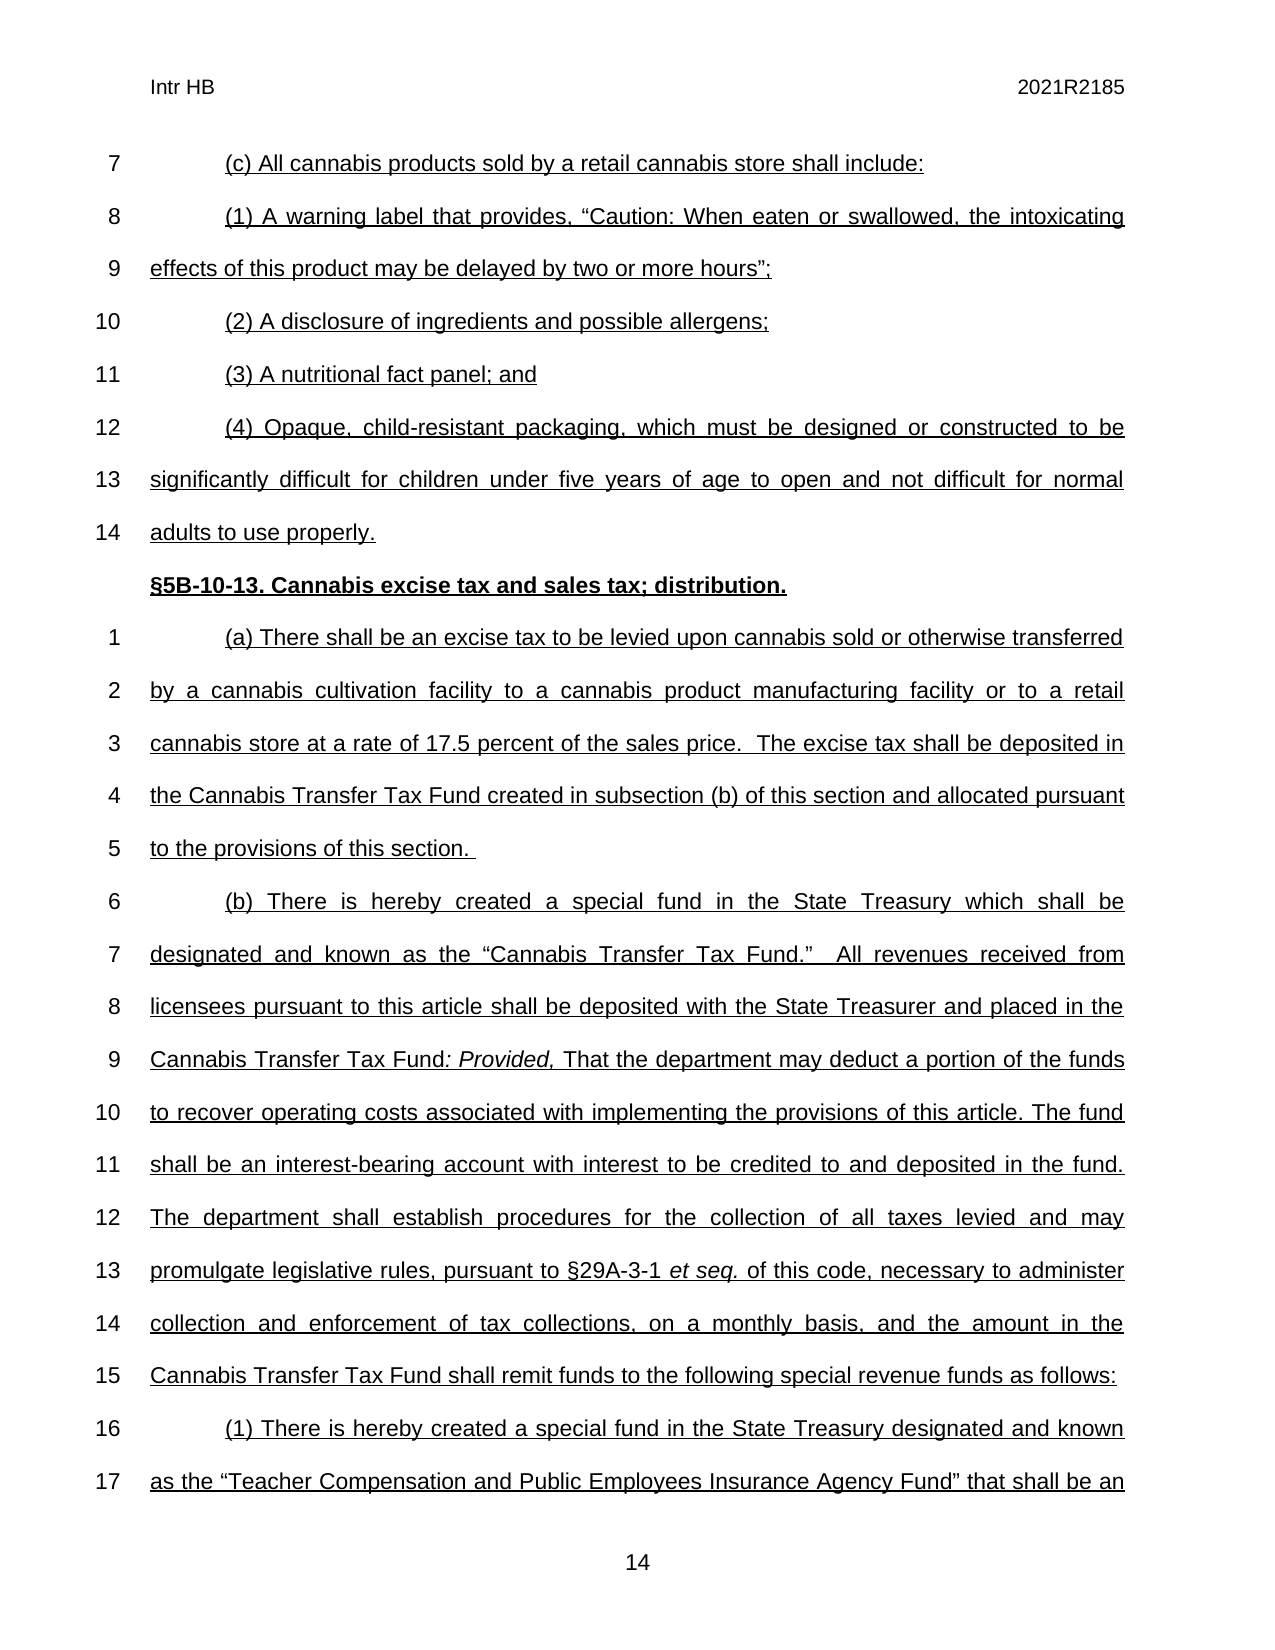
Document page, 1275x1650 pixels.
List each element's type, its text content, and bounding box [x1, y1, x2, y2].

text (b) There is hereby created a special fund in the State Treasury which shall be designated and known as the “Cannabis Transfer Tax Fund.” All revenues received from licensees pursuant to this article shall be deposited with the State Treasurer and placed in the Cannabis Transfer Tax Fund: Provided, That the department may deduct a portion of the funds to recover operating costs associated with implementing the provisions of this article. The fund shall be an interest-bearing account with interest to be credited to and deposited in the fund. The department shall establish procedures for the collection of all taxes levied and may promulgate legislative rules, pursuant to §29A-3-1 et seq. of this code, necessary to administer collection and enforcement of tax collections, on a monthly basis, and the amount in the Cannabis Transfer Tax Fund shall remit funds to the following special revenue funds as follows: [150, 965, 1125, 1069]
text (a) There shall be an excise tax to be levied upon cannabis sold or otherwise transferred by a cannabis cultivation facility to a cannabis product manufacturing facility or to a retail cannabis store at a rate of 17.5 percent of the sales price. The excise tax shall be deposited in the Cannabis Transfer Tax Fund created in subsection (b) of this section and allocated pursuant to the provisions of this section. [150, 701, 1125, 753]
text (c) All cannabis products sold by a retail cannabis store shall include: [150, 150, 1125, 176]
text (b) There is hereby created a special fund in the State Treasury which shall be designated and known as the “Cannabis Transfer Tax Fund.” All revenues received from licensees pursuant to this article shall be deposited with the State Treasurer and placed in the Cannabis Transfer Tax Fund: Provided, That the department may deduct a portion of the funds to recover operating costs associated with implementing the provisions of this article. The fund shall be an interest-bearing account with interest to be credited to and deposited in the fund. The department shall establish procedures for the collection of all taxes levied and may promulgate legislative rules, pursuant to §29A-3-1 et seq. of this code, necessary to administer collection and enforcement of tax collections, on a monthly basis, and the amount in the Cannabis Transfer Tax Fund shall remit funds to the following special revenue funds as follows: [150, 1281, 1125, 1389]
text (a) There shall be an excise tax to be levied upon cannabis sold or otherwise transferred by a cannabis cultivation facility to a cannabis product manufacturing facility or to a retail cannabis store at a rate of 17.5 percent of the sales price. The excise tax shall be deposited in the Cannabis Transfer Tax Fund created in subsection (b) of this section and allocated pursuant to the provisions of this section. [150, 624, 1125, 700]
text (a) There shall be an excise tax to be levied upon cannabis sold or otherwise transferred by a cannabis cultivation facility to a cannabis product manufacturing facility or to a retail cannabis store at a rate of 17.5 percent of the sales price. The excise tax shall be deposited in the Cannabis Transfer Tax Fund created in subsection (b) of this section and allocated pursuant to the provisions of this section. [150, 754, 1125, 805]
text (a) There shall be an excise tax to be levied upon cannabis sold or otherwise transferred by a cannabis cultivation facility to a cannabis product manufacturing facility or to a retail cannabis store at a rate of 17.5 percent of the sales price. The excise tax shall be deposited in the Cannabis Transfer Tax Fund created in subsection (b) of this section and allocated pursuant to the provisions of this section. [150, 806, 1125, 862]
text (b) There is hereby created a special fund in the State Treasury which shall be designated and known as the “Cannabis Transfer Tax Fund.” All revenues received from licensees pursuant to this article shall be deposited with the State Treasurer and placed in the Cannabis Transfer Tax Fund: Provided, That the department may deduct a portion of the funds to recover operating costs associated with implementing the provisions of this article. The fund shall be an interest-bearing account with interest to be credited to and deposited in the fund. The department shall establish procedures for the collection of all taxes levied and may promulgate legislative rules, pursuant to §29A-3-1 et seq. of this code, necessary to administer collection and enforcement of tax collections, on a monthly basis, and the amount in the Cannabis Transfer Tax Fund shall remit funds to the following special revenue funds as follows: [150, 888, 1125, 963]
text (1) A warning label that provides, “Caution: When eaten or swallowed, the intoxicating effects of this product may be delayed by two or more hours”; [150, 203, 1125, 282]
subtitle §5B-10-13. Cannabis excise tax and sales tax; distribution. [150, 572, 1125, 598]
text (4) Opaque, child-resistant packaging, which must be designed or constructed to be significantly difficult for children under five years of age to open and not difficult for normal adults to use properly. [150, 413, 1125, 545]
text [150, 1415, 1125, 1490]
text (2) A disclosure of ingredients and possible allergens; [150, 308, 1125, 334]
text (3) A nutritional fact panel; and [150, 361, 1125, 387]
